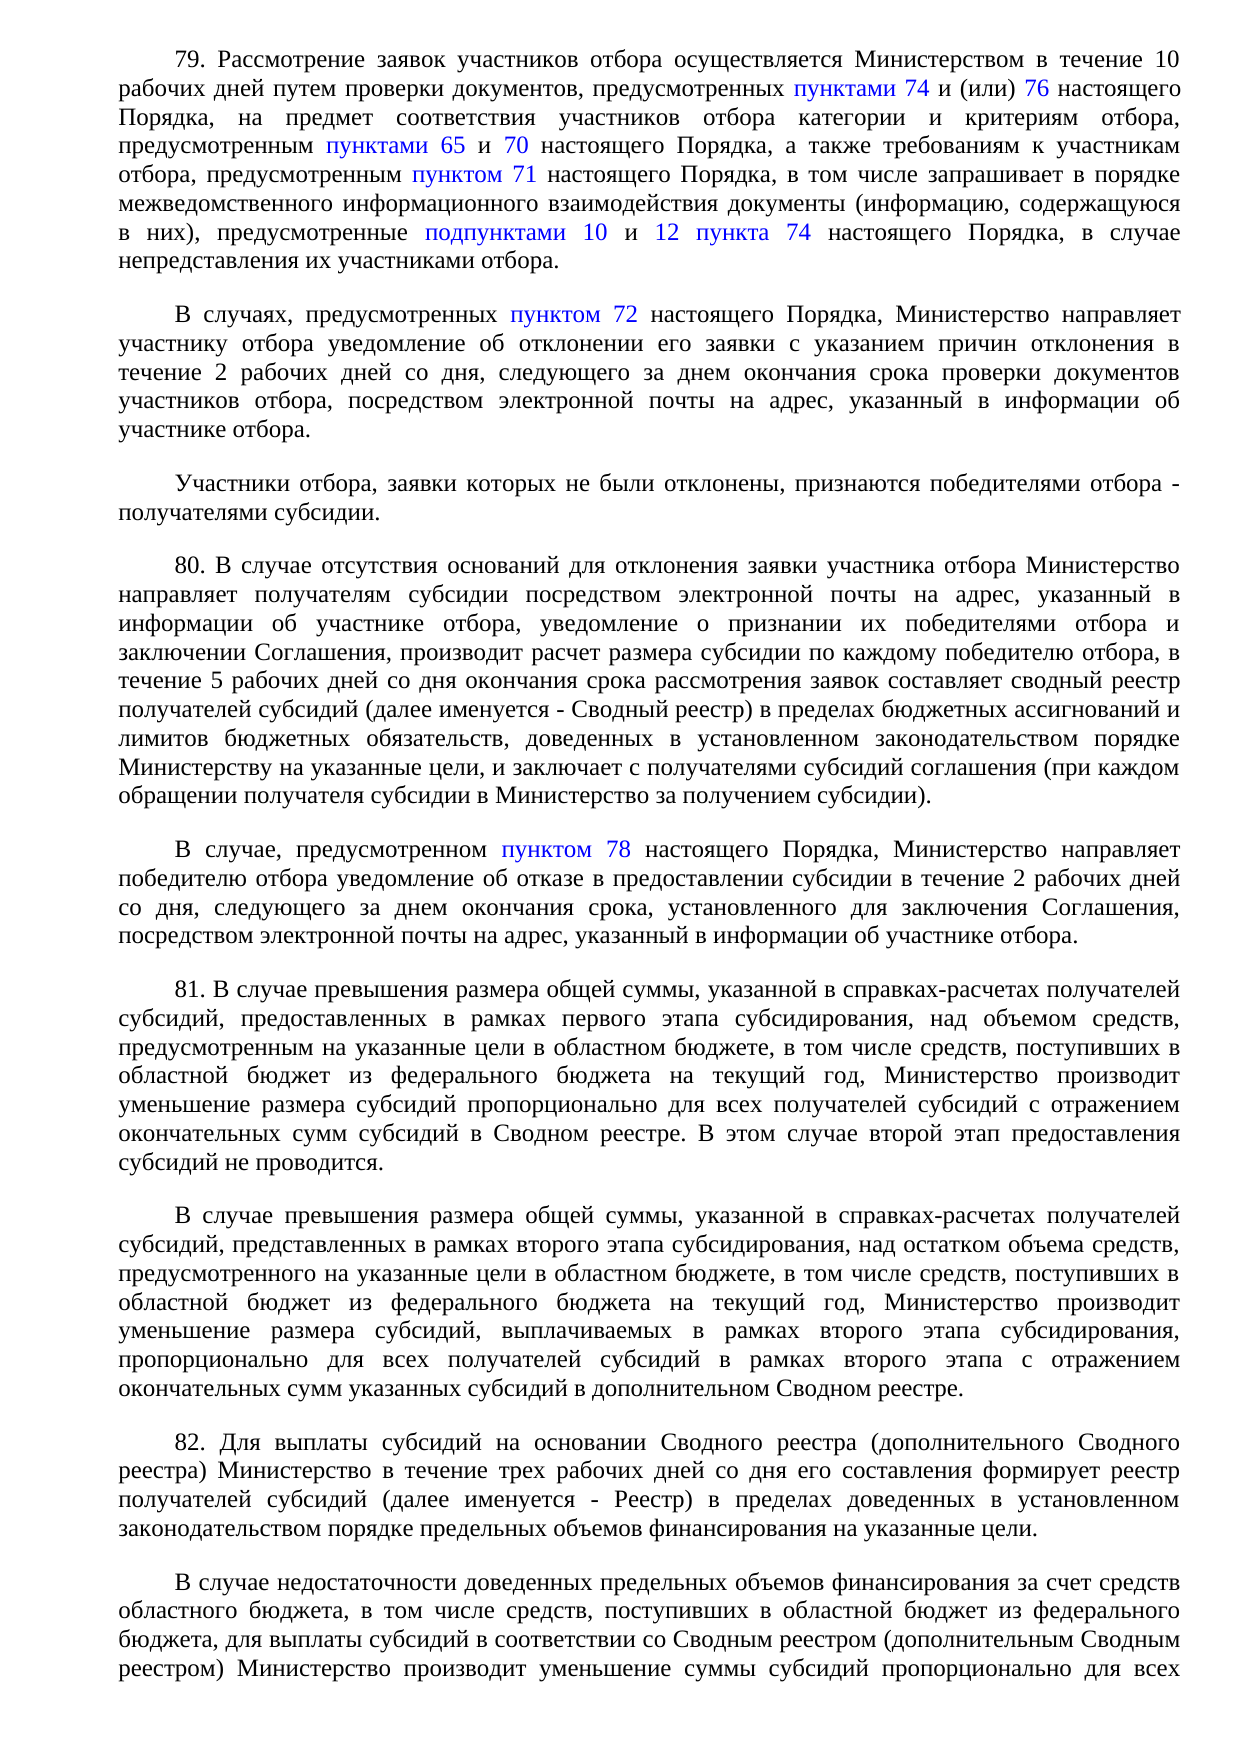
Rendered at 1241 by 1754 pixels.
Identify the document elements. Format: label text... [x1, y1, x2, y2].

text В случае превышения размера общей суммы, указанной в справках-расчетах получателей субсидий, представленных в рамках второго этапа субсидирования, над остатком объема средств, предусмотренного на указанные цели в областном бюджете, в том числе средств, поступивших в областной бюджет из федерального бюджета на текущий год, Министерство производит уменьшение размера субсидий, выплачиваемых в рамках второго этапа субсидирования, пропорционально для всех получателей субсидий в рамках второго этапа с отражением окончательных сумм указанных субсидий в дополнительном Сводном реестре. [118, 1201, 1181, 1402]
text 79. Рассмотрение заявок участников отбора осуществляется Министерством в течение 10 рабочих дней путем проверки документов, предусмотренных пунктами 74 и (или) 76 настоящего Порядка, на предмет соответствия участников отбора категории и критериям отбора, предусмотренным пунктами 65 и 70 настоящего Порядка, а также требованиям к участникам отбора, предусмотренным пунктом 71 настоящего Порядка, в том числе запрашивает в порядке межведомственного информационного взаимодействия документы (информацию, содержащуюся в них), предусмотренные подпунктами 10 и 12 пункта 74 настоящего Порядка, в случае непредставления их участниками отбора. [118, 44, 1181, 274]
text Участники отбора, заявки которых не были отклонены, признаются победителями отбора - получателями субсидии. [118, 468, 1181, 526]
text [118, 1567, 1181, 1682]
text В случае, предусмотренном пунктом 78 настоящего Порядка, Министерство направляет победителю отбора уведомление об отказе в предоставлении субсидии в течение 2 рабочих дней со дня, следующего за днем окончания срока, установленного для заключения Соглашения, посредством электронной почты на адрес, указанный в информации об участнике отбора. [118, 834, 1181, 949]
text В случаях, предусмотренных пунктом 72 настоящего Порядка, Министерство направляет участнику отбора уведомление об отклонении его заявки с указанием причин отклонения в течение 2 рабочих дней со дня, следующего за днем окончания срока проверки документов участников отбора, посредством электронной почты на адрес, указанный в информации об участнике отбора. [118, 299, 1181, 443]
text 80. В случае отсутствия оснований для отклонения заявки участника отбора Министерство направляет получателям субсидии посредством электронной почты на адрес, указанный в информации об участнике отбора, уведомление о признании их победителями отбора и заключении Соглашения, производит расчет размера субсидии по каждому победителю отбора, в течение 5 рабочих дней со дня окончания срока рассмотрения заявок составляет сводный реестр получателей субсидий (далее именуется - Сводный реестр) в пределах бюджетных ассигнований и лимитов бюджетных обязательств, доведенных в установленном законодательством порядке Министерству на указанные цели, и заключает с получателями субсидий соглашения (при каждом обращении получателя субсидии в Министерство за получением субсидии). [118, 551, 1181, 809]
text 81. В случае превышения размера общей суммы, указанной в справках-расчетах получателей субсидий, предоставленных в рамках первого этапа субсидирования, над объемом средств, предусмотренным на указанные цели в областном бюджете, в том числе средств, поступивших в областной бюджет из федерального бюджета на текущий год, Министерство производит уменьшение размера субсидий пропорционально для всех получателей субсидий с отражением окончательных сумм субсидий в Сводном реестре. В этом случае второй этап предоставления субсидий не проводится. [118, 974, 1181, 1176]
text 82. Для выплаты субсидий на основании Сводного реестра (дополнительного Сводного реестра) Министерство в течение трех рабочих дней со дня его составления формирует реестр получателей субсидий (далее именуется - Реестр) в пределах доведенных в установленном законодательством порядке предельных объемов финансирования на указанные цели. [118, 1427, 1181, 1542]
